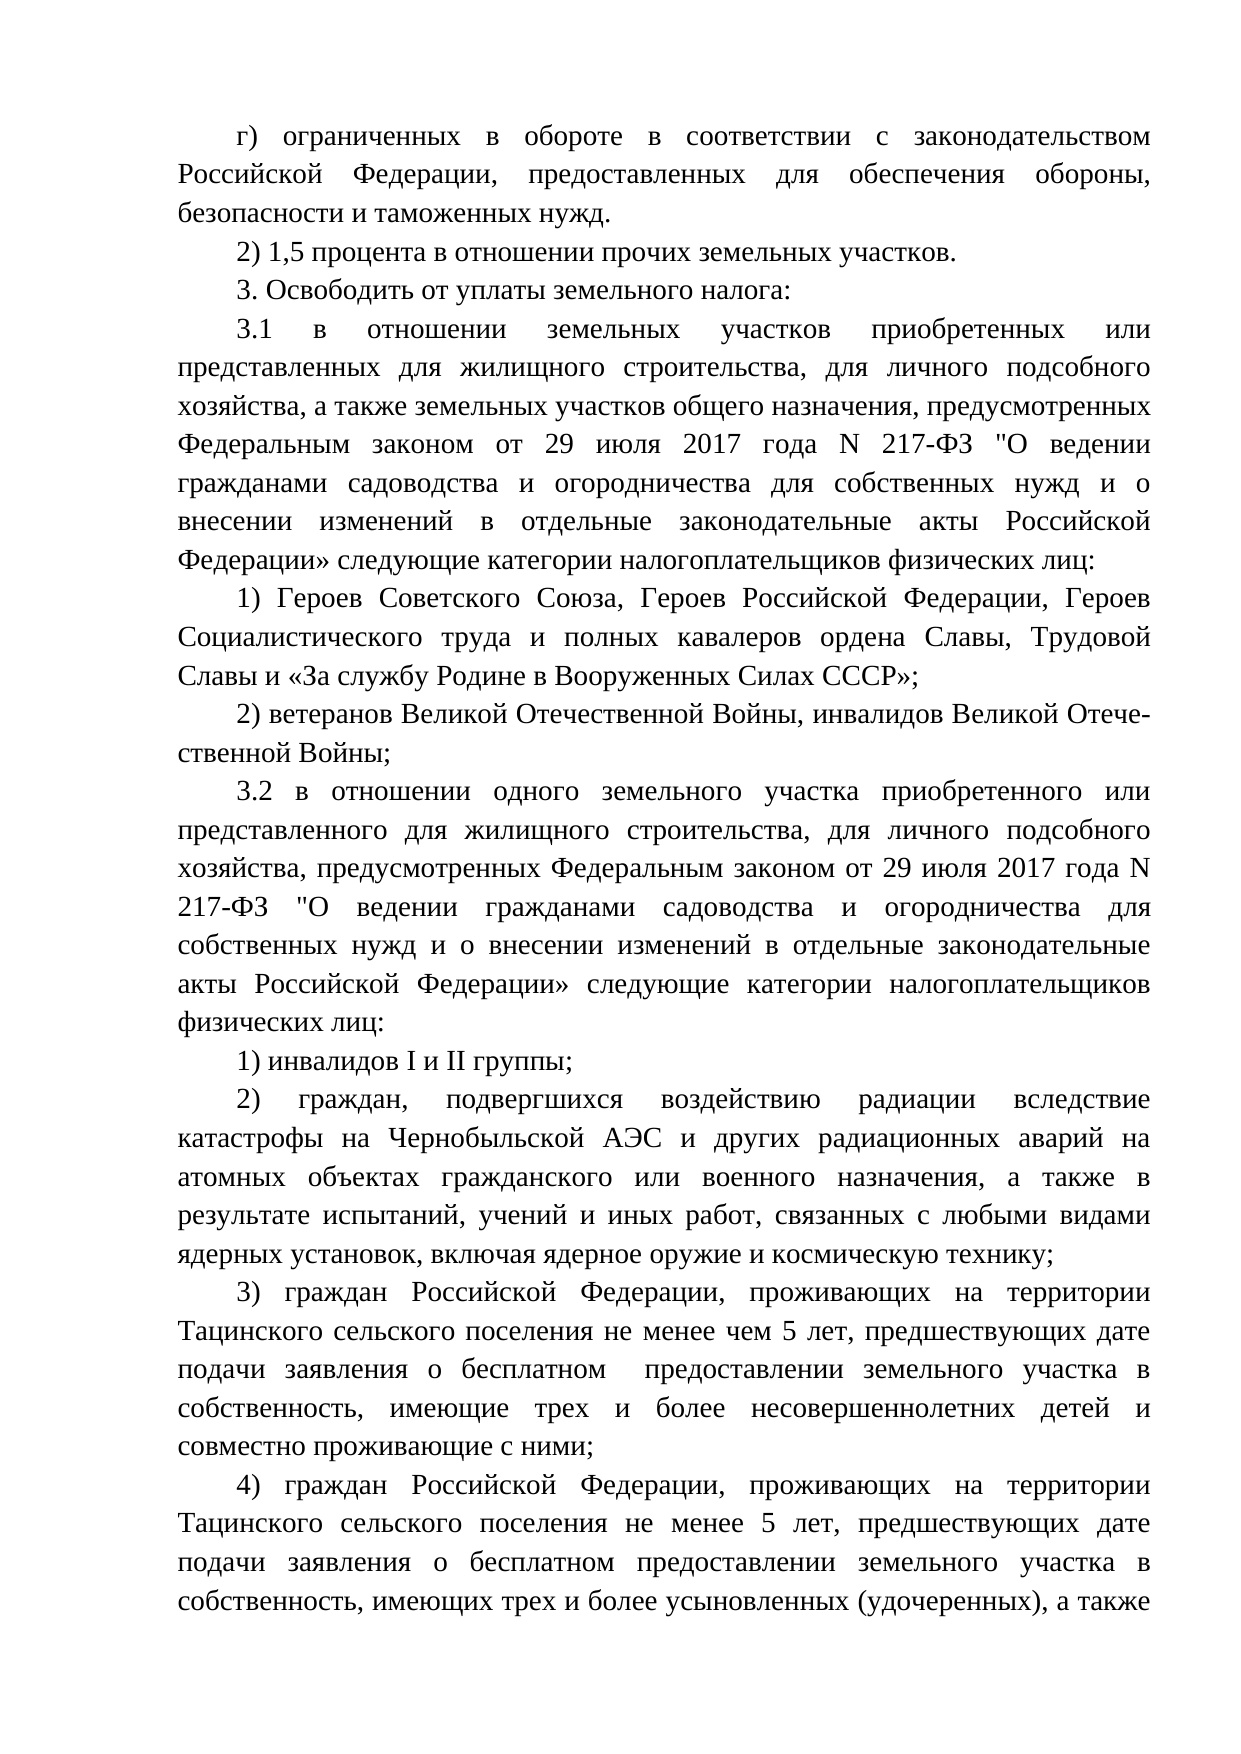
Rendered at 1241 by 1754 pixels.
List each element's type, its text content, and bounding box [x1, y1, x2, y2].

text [177, 1467, 1152, 1616]
text 1) инвалидов I и II группы; [177, 1043, 1152, 1077]
text 1) Героев Советского Союза, Героев Российской Федерации, Героев Социалистического труда и полных кавалеров ордена Славы, Трудовой Славы и «За службу Родине в Вооруженных Силах СССР»; [177, 581, 1152, 691]
text 3. Освободить от уплаты земельного налога: [177, 272, 1152, 306]
text г) ограниченных в обороте в соответствии с законодательством Российской Федерации, предоставленных для обеспечения обороны, безопасности и таможенных нужд. [177, 118, 1152, 229]
text 3.2 в отношении одного земельного участка приобретенного или представленного для жилищного строительства, для личного подсобного хозяйства, предусмотренных Федеральным законом от 29 июля 2017 года N 217-ФЗ "О ведении гражданами садоводства и огородничества для собственных нужд и о внесении изменений в отдельные законодательные акты Российской Федерации» следующие категории налогоплательщиков физических лиц: [177, 773, 1152, 1038]
text 3) граждан Российской Федерации, проживающих на территории Тацинского сельского поселения не менее чем 5 лет, предшествующих дате подачи заявления о бесплатном предоставлении земельного участка в собственность, имеющие трех и более несовершеннолетних детей и совместно проживающие с ними; [177, 1274, 1152, 1462]
text 2) граждан, подвергшихся воздействию радиации вследствие катастрофы на Чернобыльской АЭС и других радиационных аварий на атомных объектах гражданского или военного назначения, а также в результате испытаний, учений и иных работ, связанных с любыми видами ядерных установок, включая ядерное оружие и космическую технику; [177, 1082, 1152, 1269]
text 2) 1,5 процента в отношении прочих земельных участков. [177, 234, 1152, 267]
text 2) ветеранов Великой Отечественной Войны, инвалидов Великой Отече-ственной Войны; [177, 696, 1152, 768]
text 3.1 в отношении земельных участков приобретенных или представленных для жилищного строительства, для личного подсобного хозяйства, а также земельных участков общего назначения, предусмотренных Федеральным законом от 29 июля 2017 года N 217-ФЗ "О ведении гражданами садоводства и огородничества для собственных нужд и о внесении изменений в отдельные законодательные акты Российской Федерации» следующие категории налогоплательщиков физических лиц: [177, 311, 1152, 576]
